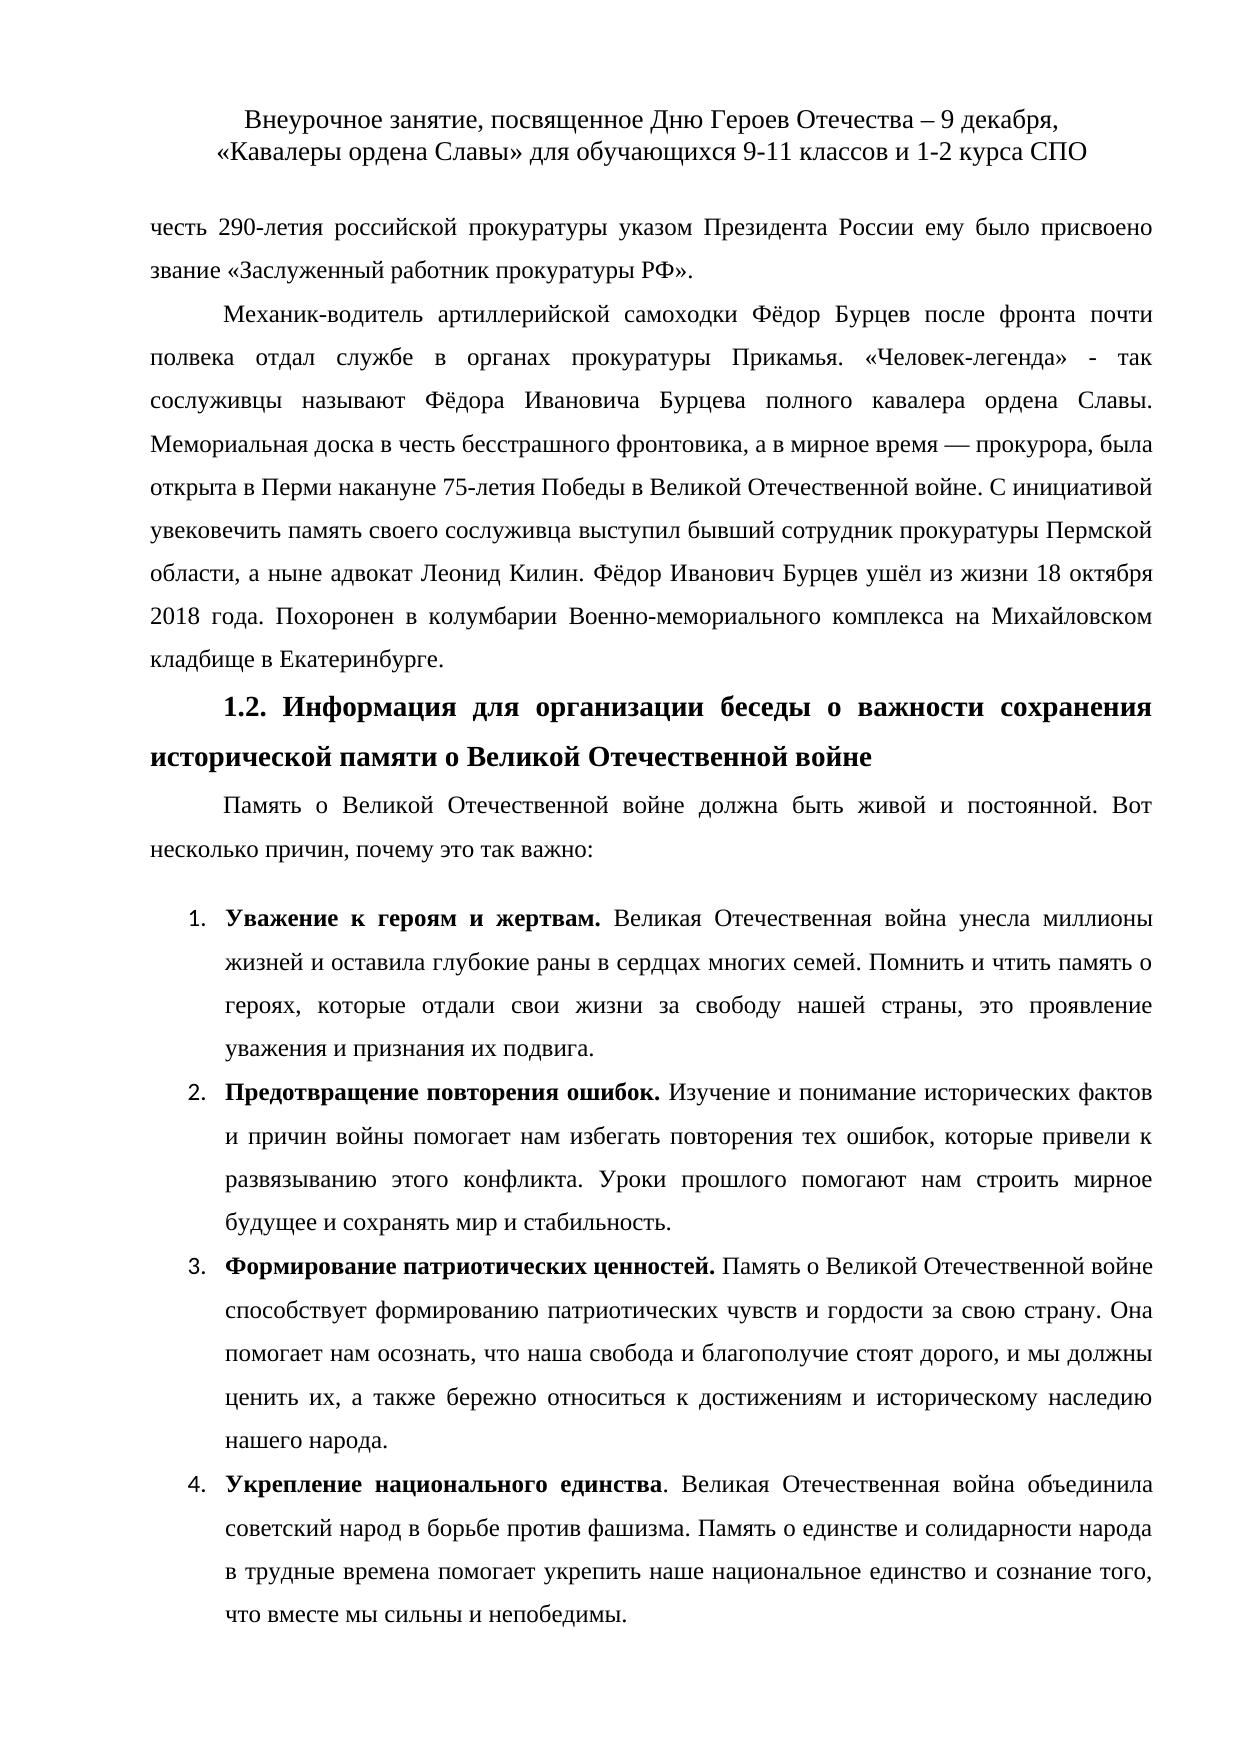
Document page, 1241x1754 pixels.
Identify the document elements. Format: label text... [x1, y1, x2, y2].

list Уважение к героям и жертвам. Великая Отечественная война унесла миллионы жизней и оставила глубокие раны в сердцах многих семей. Помнить и чтить память о героях, которые отдали свои жизни за свободу нашей страны, это проявление уважения и признания их подвига. [187, 902, 1153, 1062]
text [150, 212, 1153, 284]
list Укрепление национального единства. Великая Отечественная война объединила советский народ в борьбе против фашизма. Память о единстве и солидарности народа в трудные времена помогает укрепить наше национальное единство и сознание того, что вместе мы сильны и непобедимы. [187, 1468, 1153, 1628]
text Память о Великой Отечественной войне должна быть живой и постоянной. Вот несколько причин, почему это так важно: [150, 791, 1153, 862]
text 1.2. Информация для организации беседы о важности сохранения исторической памяти о Великой Отечественной войне [150, 689, 1153, 773]
list Формирование патриотических ценностей. Память о Великой Отечественной войне способствует формированию патриотических чувств и гордости за свою страну. Она помогает нам осознать, что наша свобода и благополучие стоят дорого, и мы должны ценить их, а также бережно относиться к достижениям и историческому наследию нашего народа. [187, 1250, 1153, 1453]
text Механик-водитель артиллерийской самоходки Фёдор Бурцев после фронта почти полвека отдал службе в органах прокуратуры Прикамья. «Человек-легенда» - так сослуживцы называют Фёдора Ивановича Бурцева полного кавалера ордена Славы. Мемориальная доска в честь бесстрашного фронтовика, а в мирное время — прокурора, была открыта в Перми накануне 75-летия Победы в Великой Отечественной войне. С инициативой увековечить память своего сослуживца выступил бывший сотрудник прокуратуры Пермской области, а ныне адвокат Леонид Килин. Фёдор Иванович Бурцев ушёл из жизни 18 октября 2018 года. Похоронен в колумбарии Военно-мемориального комплекса на Михайловском кладбище в Екатеринбурге. [150, 299, 1153, 673]
